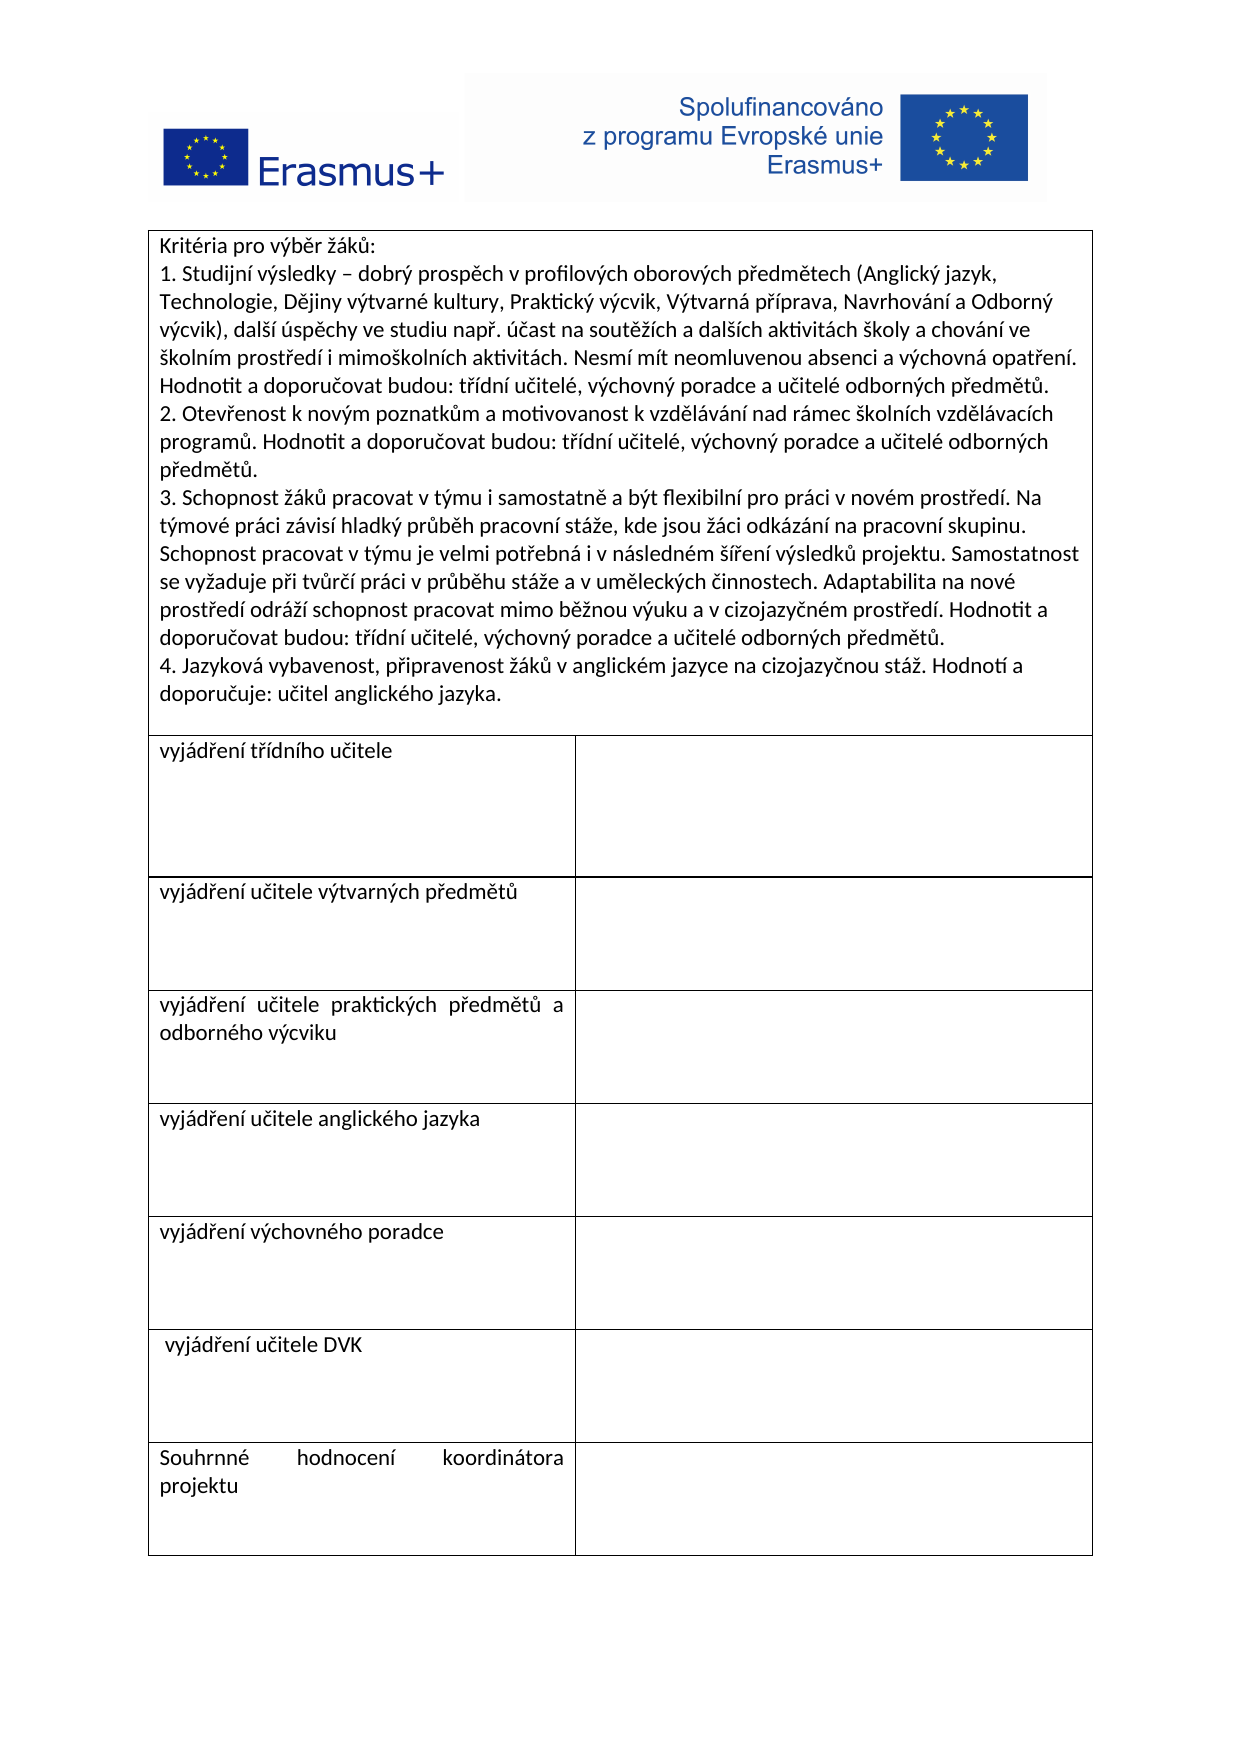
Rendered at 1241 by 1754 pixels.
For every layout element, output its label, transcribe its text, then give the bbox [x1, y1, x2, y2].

table_cell [576, 1104, 1092, 1216]
table_cell [576, 1443, 1092, 1555]
table_cell vyjádření učitele výtvarných předmětů [149, 878, 575, 989]
table_cell vyjádření učitele anglického jazyka [149, 1104, 575, 1216]
picture [147, 112, 460, 202]
table_cell vyjádření třídního učitele [149, 736, 575, 876]
table_cell Souhrnné hodnocení koordinátora projektu [149, 1443, 575, 1555]
table_cell Kritéria pro výběr žáků: 1. Studijní výsledky – dobrý prospěch v profilových oborových předmětech (Anglický jazyk, Technologie, Dějiny výtvarné kultury, Praktický výcvik, Výtvarná příprava, Navrhování a Odborný výcvik), další úspěchy ve studiu např. účast na soutěžích a dalších aktivitách školy a chování ve školním prostředí i mimoškolních aktivitách. Nesmí mít neomluvenou absenci a výchovná opatření. Hodnotit a doporučovat budou: třídní učitelé, výchovný poradce a učitelé odborných předmětů. 2. Otevřenost k novým poznatkům a motivovanost k vzdělávání nad rámec školních vzdělávacích programů. Hodnotit a doporučovat budou: třídní učitelé, výchovný poradce a učitelé odborných předmětů. 3. Schopnost žáků pracovat v týmu i samostatně a být flexibilní pro práci v novém prostředí. Na týmové práci závisí hladký průběh pracovní stáže, kde jsou žáci odkázání na pracovní skupinu. Schopnost pracovat v týmu je velmi potřebná i v následném šíření výsledků projektu. Samostatnost se vyžaduje při tvůrčí práci v průběhu stáže a v uměleckých činnostech. Adaptabilita na nové prostředí odráží schopnost pracovat mimo běžnou výuku a v cizojazyčném prostředí. Hodnotit a doporučovat budou: třídní učitelé, výchovný poradce a učitelé odborných předmětů. 4. Jazyková vybavenost, připravenost žáků v anglickém jazyce na cizojazyčnou stáž. Hodnotí a doporučuje: učitel anglického jazyka. [149, 231, 1092, 735]
table_cell [576, 736, 1092, 876]
table_cell vyjádření učitele praktických předmětů a odborného výcviku [149, 991, 575, 1103]
picture [464, 73, 1048, 202]
table_cell [576, 1330, 1092, 1442]
table_cell vyjádření výchovného poradce [149, 1217, 575, 1329]
table_cell [576, 991, 1092, 1103]
table_cell vyjádření učitele DVK [149, 1330, 575, 1442]
table_cell [576, 878, 1092, 989]
table_cell [576, 1217, 1092, 1329]
